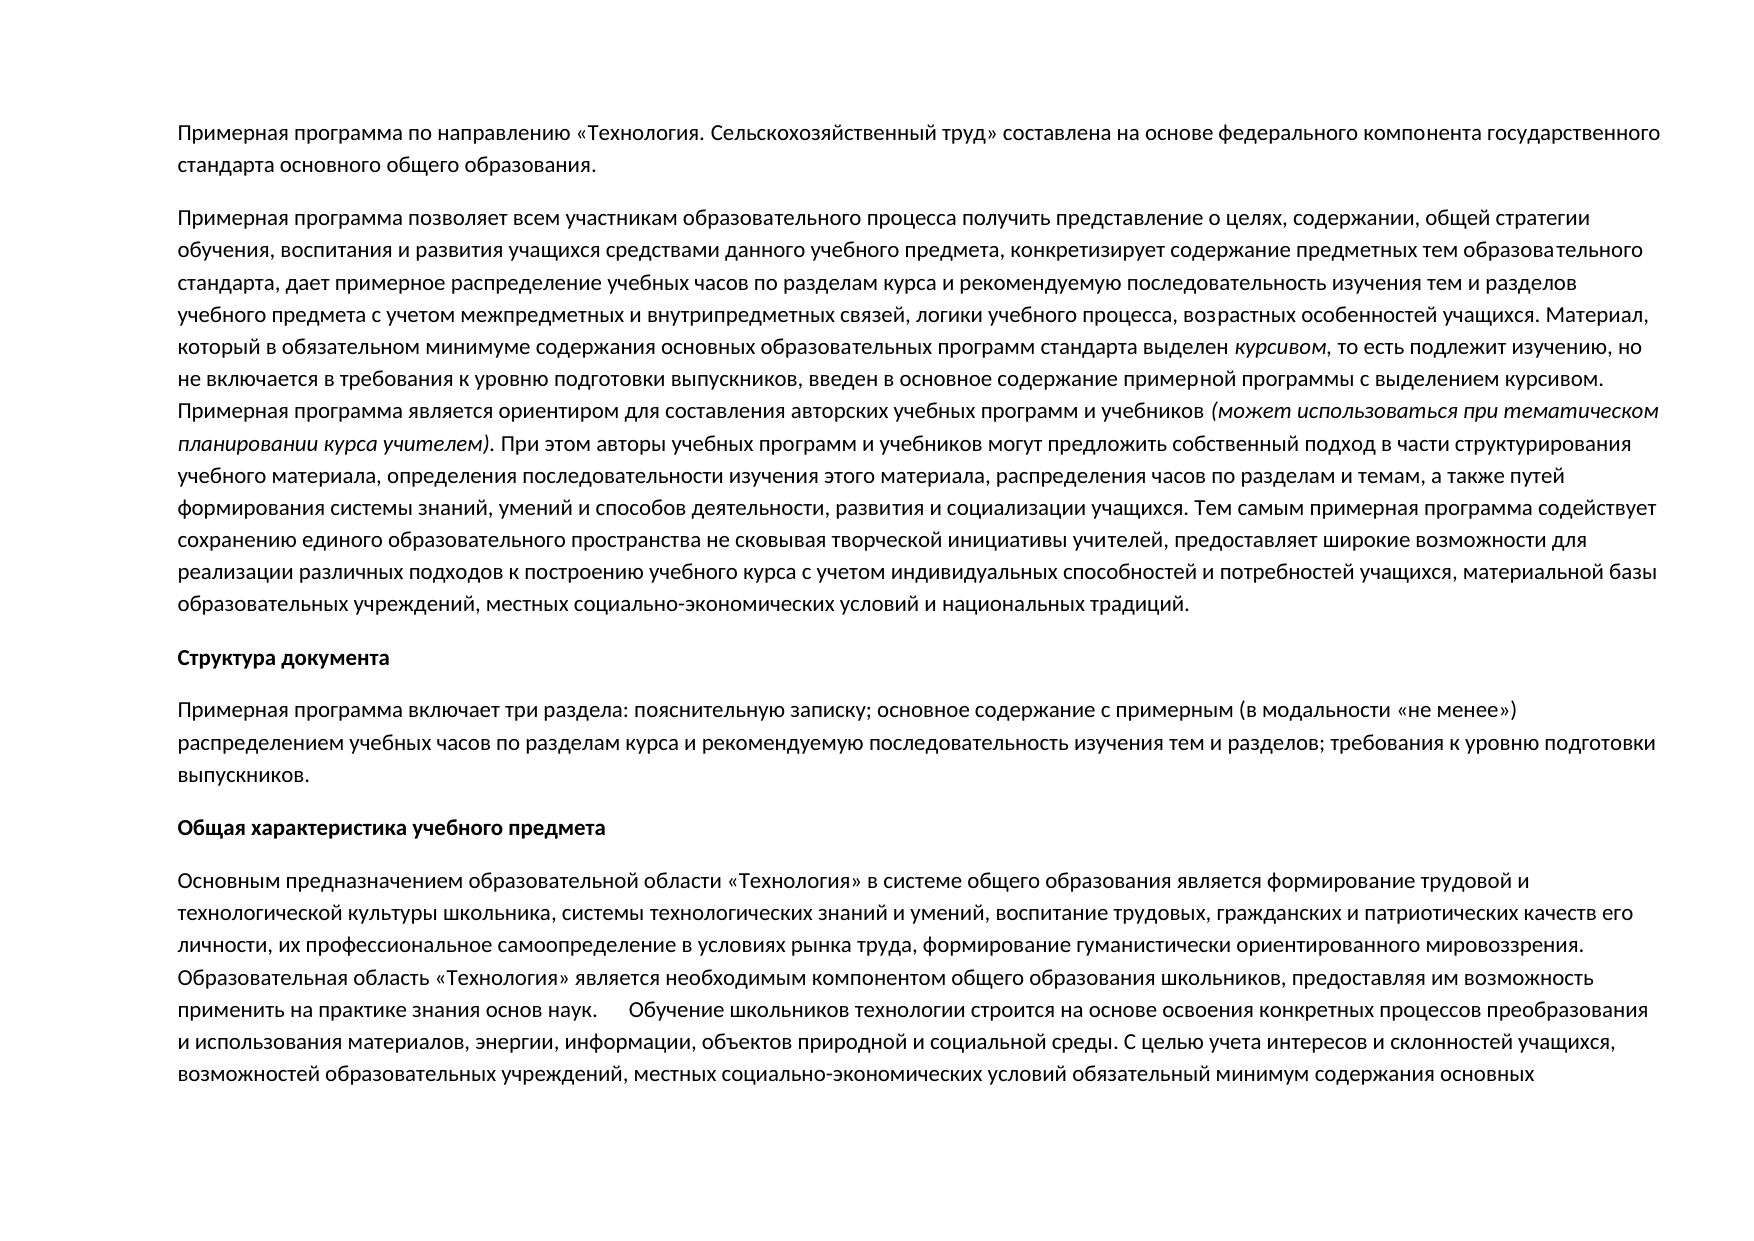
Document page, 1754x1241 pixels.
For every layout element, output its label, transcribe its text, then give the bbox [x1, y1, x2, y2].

text Структура документа [177, 643, 1665, 671]
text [177, 866, 1665, 1087]
text Примерная программа включает три раздела: пояснительную записку; основное содержание с примерным (в модальности «не менее») распределением учебных часов по разделам курса и рекомендуемую последовательность изучения тем и разделов; требования к уровню подготовки выпускников. [177, 696, 1665, 788]
text Примерная программа позволяет всем участникам образовательного процесса получить представление о целях, содержании, общей стратегии обучения, воспитания и развития учащихся средствами данного учебного предмета, конкретизирует содержание предметных тем образовательного стандарта, дает примерное распределение учебных часов по разделам курса и рекомендуемую последовательность изучения тем и разделов учебного предмета с учетом межпредметных и внутрипредметных связей, логики учебного процесса, возрастных особенностей учащихся. Материал, который в обязательном минимуме содержания основных образовательных программ стандарта выделен курсивом, то есть подлежит изучению, но не включается в требования к уровню подготовки выпускников, введен в основное содержание примерной программы с выделением курсивом. Примерная программа является ориентиром для составления авторских учебных программ и учебников (может использоваться при тематическом планировании курса учителем). При этом авторы учебных программ и учебников могут предложить собственный подход в части структурирования учебного материала, определения последовательности изучения этого материала, распределения часов по разделам и темам, а также путей формирования системы знаний, умений и способов деятельности, развития и социализации учащихся. Тем самым примерная программа содействует сохранению единого образовательного пространства не сковывая творческой инициативы учителей, предоставляет широкие возможности для реализации различных подходов к построению учебного курса с учетом индивидуальных способностей и потребностей учащихся, материальной базы образовательных учреждений, местных социально-экономических условий и национальных традиций. [177, 203, 1665, 618]
text Общая характеристика учебного предмета [177, 813, 1665, 841]
text Примерная программа по направлению «Технология. Cельскохозяйственный труд» составлена на основе федерального компонента государственного стандарта основного общего образования. [177, 118, 1665, 178]
